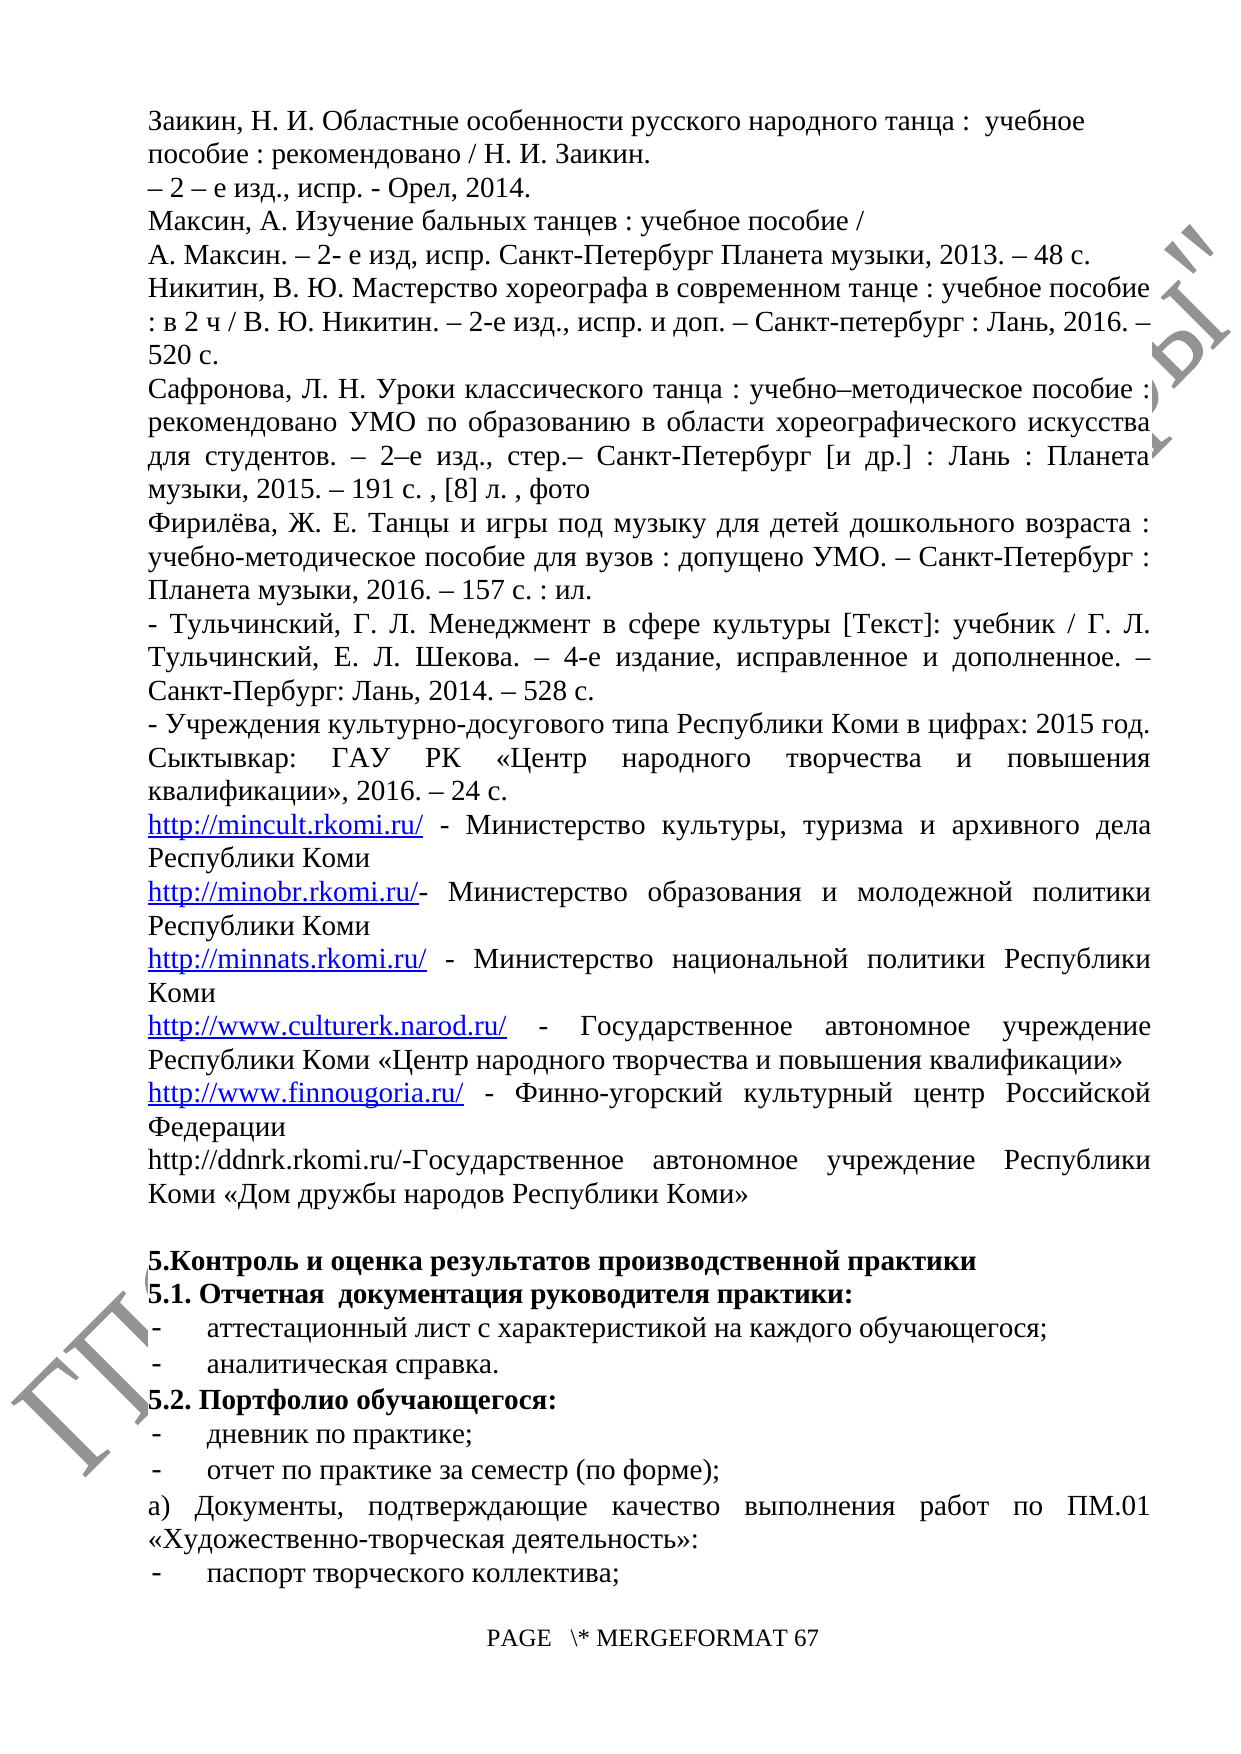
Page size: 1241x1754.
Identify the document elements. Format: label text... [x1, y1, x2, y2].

text - Тульчинский, Г. Л. Менеджмент в сфере культуры [Текст]: учебник / Г. Л. Тульчинский, Е. Л. Шекова. – 4-е издание, исправленное и дополненное. – Санкт-Пербург: Лань, 2014. – 528 с. [148, 606, 1152, 706]
text http://ddnrk.rkomi.ru/-Государственное автономное учреждение Республики Коми «Дом дружбы народов Республики Коми» [148, 1142, 1152, 1209]
text Фирилёва, Ж. Е. Танцы и игры под музыку для детей дошкольного возраста : учебно-методическое пособие для вузов : допущено УМО. – Санкт-Петербург : Планета музыки, 2016. – 157 с. : ил. [148, 505, 1152, 606]
text Никитин, В. Ю. Мастерство хореографа в современном танце : учебное пособие : в 2 ч / В. Ю. Никитин. – 2-е изд., испр. и доп. – Санкт-петербург : Лань, 2016. – 520 с. [148, 270, 1152, 371]
text 5.2. Портфолио обучающегося: [148, 1382, 1152, 1416]
text http://minobr.rkomi.ru/- Министерство образования и молодежной политики Республики Коми [148, 874, 1152, 941]
text http://minnats.rkomi.ru/ - Министерство национальной политики Республики Коми [148, 941, 1152, 1008]
text http://www.culturerk.narod.ru/ - Государственное автономное учреждение Республики Коми «Центр народного творчества и повышения квалификации» [148, 1008, 1152, 1075]
text Сафронова, Л. Н. Уроки классического танца : учебно–методическое пособие : рекомендовано УМО по образованию в области хореографического искусства для студентов. – 2–е изд., стер.– Санкт-Петербург [и др.] : Лань : Планета музыки, 2015. – 191 с. , [8] л. , фото [148, 371, 1152, 505]
text - Учреждения культурно-досугового типа Республики Коми в цифрах: 2015 год. Сыктывкар: ГАУ РК «Центр народного творчества и повышения квалификации», 2016. – 24 с. [148, 706, 1152, 807]
text 5.1. Отчетная документация руководителя практики: [148, 1277, 1152, 1310]
text – 2 – е изд., испр. - Орел, 2014. [148, 170, 1152, 203]
text А. Максин. – 2- е изд, испр. Санкт-Петербург Планета музыки, 2013. – 48 с. [148, 237, 1152, 270]
text 5.Контроль и оценка результатов производственной практики [148, 1243, 1152, 1277]
text http://mincult.rkomi.ru/ - Министерство культуры, туризма и архивного дела Республики Коми [148, 807, 1152, 874]
text Заикин, Н. И. Областные особенности русского народного танца : учебное пособие : рекомендовано / Н. И. Заикин. [148, 103, 1152, 170]
text а) Документы, подтверждающие качество выполнения работ по ПМ.01 «Художественно-творческая деятельность»: [148, 1488, 1152, 1555]
text http://www.finnougoria.ru/ - Финно-угорский культурный центр Российской Федерации [148, 1075, 1152, 1142]
list отчет по практике за семестр (по форме); [148, 1452, 1152, 1488]
list аттестационный лист с характеристикой на каждого обучающегося; [148, 1310, 1152, 1346]
text Максин, А. Изучение бальных танцев : учебное пособие / [148, 203, 1152, 237]
list паспорт творческого коллектива; [148, 1555, 1152, 1591]
list дневник по практике; [148, 1416, 1152, 1452]
list аналитическая справка. [148, 1346, 1152, 1382]
